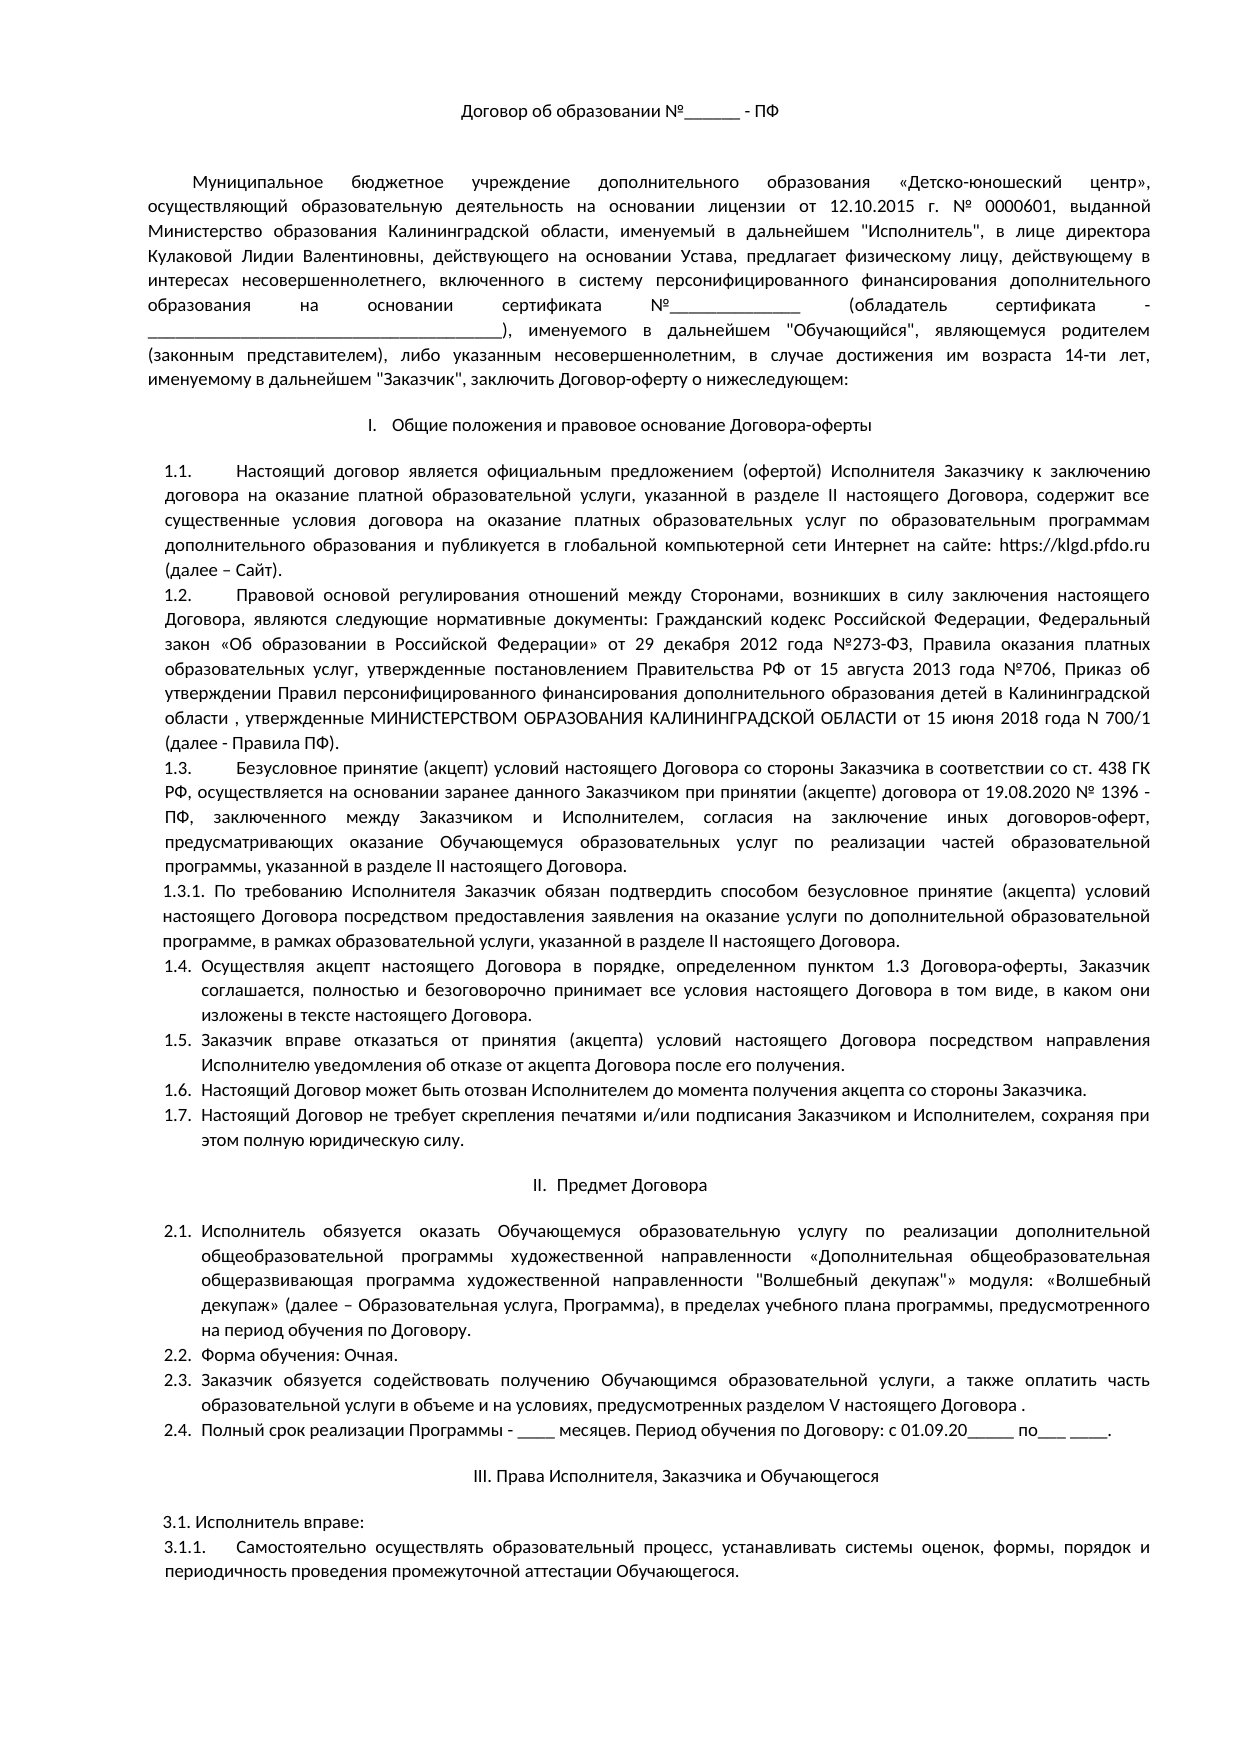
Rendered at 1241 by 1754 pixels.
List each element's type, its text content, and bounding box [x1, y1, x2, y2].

list Правовой основой регулирования отношений между Сторонами, возникших в силу заключения настоящего Договора, являются следующие нормативные документы: Гражданский кодекс Российской Федерации, Федеральный закон «Об образовании в Российской Федерации» от 29 декабря 2012 года №273-ФЗ, Правила оказания платных образовательных услуг, утвержденные постановлением Правительства РФ от 15 августа 2013 года №706, Приказ об утверждении Правил персонифицированного финансирования дополнительного образования детей в Калининградской области , утвержденные МИНИСТЕРСТВОМ ОБРАЗОВАНИЯ КАЛИНИНГРАДСКОЙ ОБЛАСТИ от 15 июня 2018 года N 700/1 (далее - Правила ПФ). [163, 583, 1152, 754]
text 1.3.1. По требованию Исполнителя Заказчик обязан подтвердить способом безусловное принятие (акцепта) условий настоящего Договора посредством предоставления заявления на оказание услуги по дополнительной образовательной программе, в рамках образовательной услуги, указанной в разделе II настоящего Договора. [162, 879, 1152, 952]
list Заказчик вправе отказаться от принятия (акцепта) условий настоящего Договора посредством направления Исполнителю уведомления об отказе от акцепта Договора после его получения. [163, 1028, 1152, 1076]
list Самостоятельно осуществлять образовательный процесс, устанавливать системы оценок, формы, порядок и периодичность проведения промежуточной аттестации Обучающегося. [163, 1535, 1152, 1583]
text III. Права Исполнителя, Заказчика и Обучающегося [201, 1464, 1152, 1487]
list Безусловное принятие (акцепт) условий настоящего Договора со стороны Заказчика в соответствии со ст. 438 ГК РФ, осуществляется на основании заранее данного Заказчиком при принятии (акцепте) договора от 19.08.2020 № 1396 - ПФ, заключенного между Заказчиком и Исполнителем, согласия на заключение иных договоров-оферт, предусматривающих оказание Обучающемуся образовательных услуг по реализации частей образовательной программы, указанной в разделе II настоящего Договора. [163, 756, 1152, 877]
list Осуществляя акцепт настоящего Договора в порядке, определенном пунктом 1.3 Договора-оферты, Заказчик соглашается, полностью и безоговорочно принимает все условия настоящего Договора в том виде, в каком они изложены в тексте настоящего Договора. [163, 954, 1152, 1026]
list Предмет Договора [88, 1173, 1152, 1196]
list Заказчик обязуется содействовать получению Обучающимся образовательной услуги, а также оплатить часть образовательной услуги в объеме и на условиях, предусмотренных разделом V настоящего Договора . [163, 1368, 1152, 1416]
list Форма обучения: Очная. [163, 1343, 1152, 1366]
list Настоящий Договор может быть отозван Исполнителем до момента получения акцепта со стороны Заказчика. [163, 1078, 1152, 1101]
text 3.1. Исполнитель вправе: [88, 1510, 1152, 1533]
text Муниципальное бюджетное учреждение дополнительного образования «Детско-юношеский центр», осуществляющий образовательную деятельность на основании лицензии от 12.10.2015 г. № 0000601, выданной Министерство образования Калининградской области, именуемый в дальнейшем "Исполнитель", в лице директора Кулаковой Лидии Валентиновны, действующего на основании Устава, предлагает физическому лицу, действующему в интересах несовершеннолетнего, включенного в систему персонифицированного финансирования дополнительного образования на основании сертификата №______________ (обладатель сертификата - ______________________________________), именуемого в дальнейшем "Обучающийся", являющемуся родителем (законным представителем), либо указанным несовершеннолетним, в случае достижения им возраста 14-ти лет, именуемому в дальнейшем "Заказчик", заключить Договор-оферту о нижеследующем: [148, 170, 1152, 390]
list Полный срок реализации Программы - ____ месяцев. Период обучения по Договору: с 01.09.20_____ по___ ____. [163, 1418, 1152, 1441]
list Настоящий Договор не требует скрепления печатями и/или подписания Заказчиком и Исполнителем, сохраняя при этом полную юридическую силу. [163, 1103, 1152, 1151]
list Исполнитель обязуется оказать Обучающемуся образовательную услугу по реализации дополнительной общеобразовательной программы художественной направленности «Дополнительная общеобразовательная общеразвивающая программа художественной направленности "Волшебный декупаж"» модуля: «Волшебный декупаж» (далее – Образовательная услуга, Программа), в пределах учебного плана программы, предусмотренного на период обучения по Договору. [163, 1219, 1152, 1341]
text Договор об образовании №______ - ПФ [88, 99, 1152, 122]
list Общие положения и правовое основание Договора-оферты [88, 413, 1152, 436]
list Настоящий договор является официальным предложением (офертой) Исполнителя Заказчику к заключению договора на оказание платной образовательной услуги, указанной в разделе II настоящего Договора, содержит все существенные условия договора на оказание платных образовательных услуг по образовательным программам дополнительного образования и публикуется в глобальной компьютерной сети Интернет на сайте: https://klgd.pfdo.ru (далее – Сайт). [163, 459, 1152, 581]
